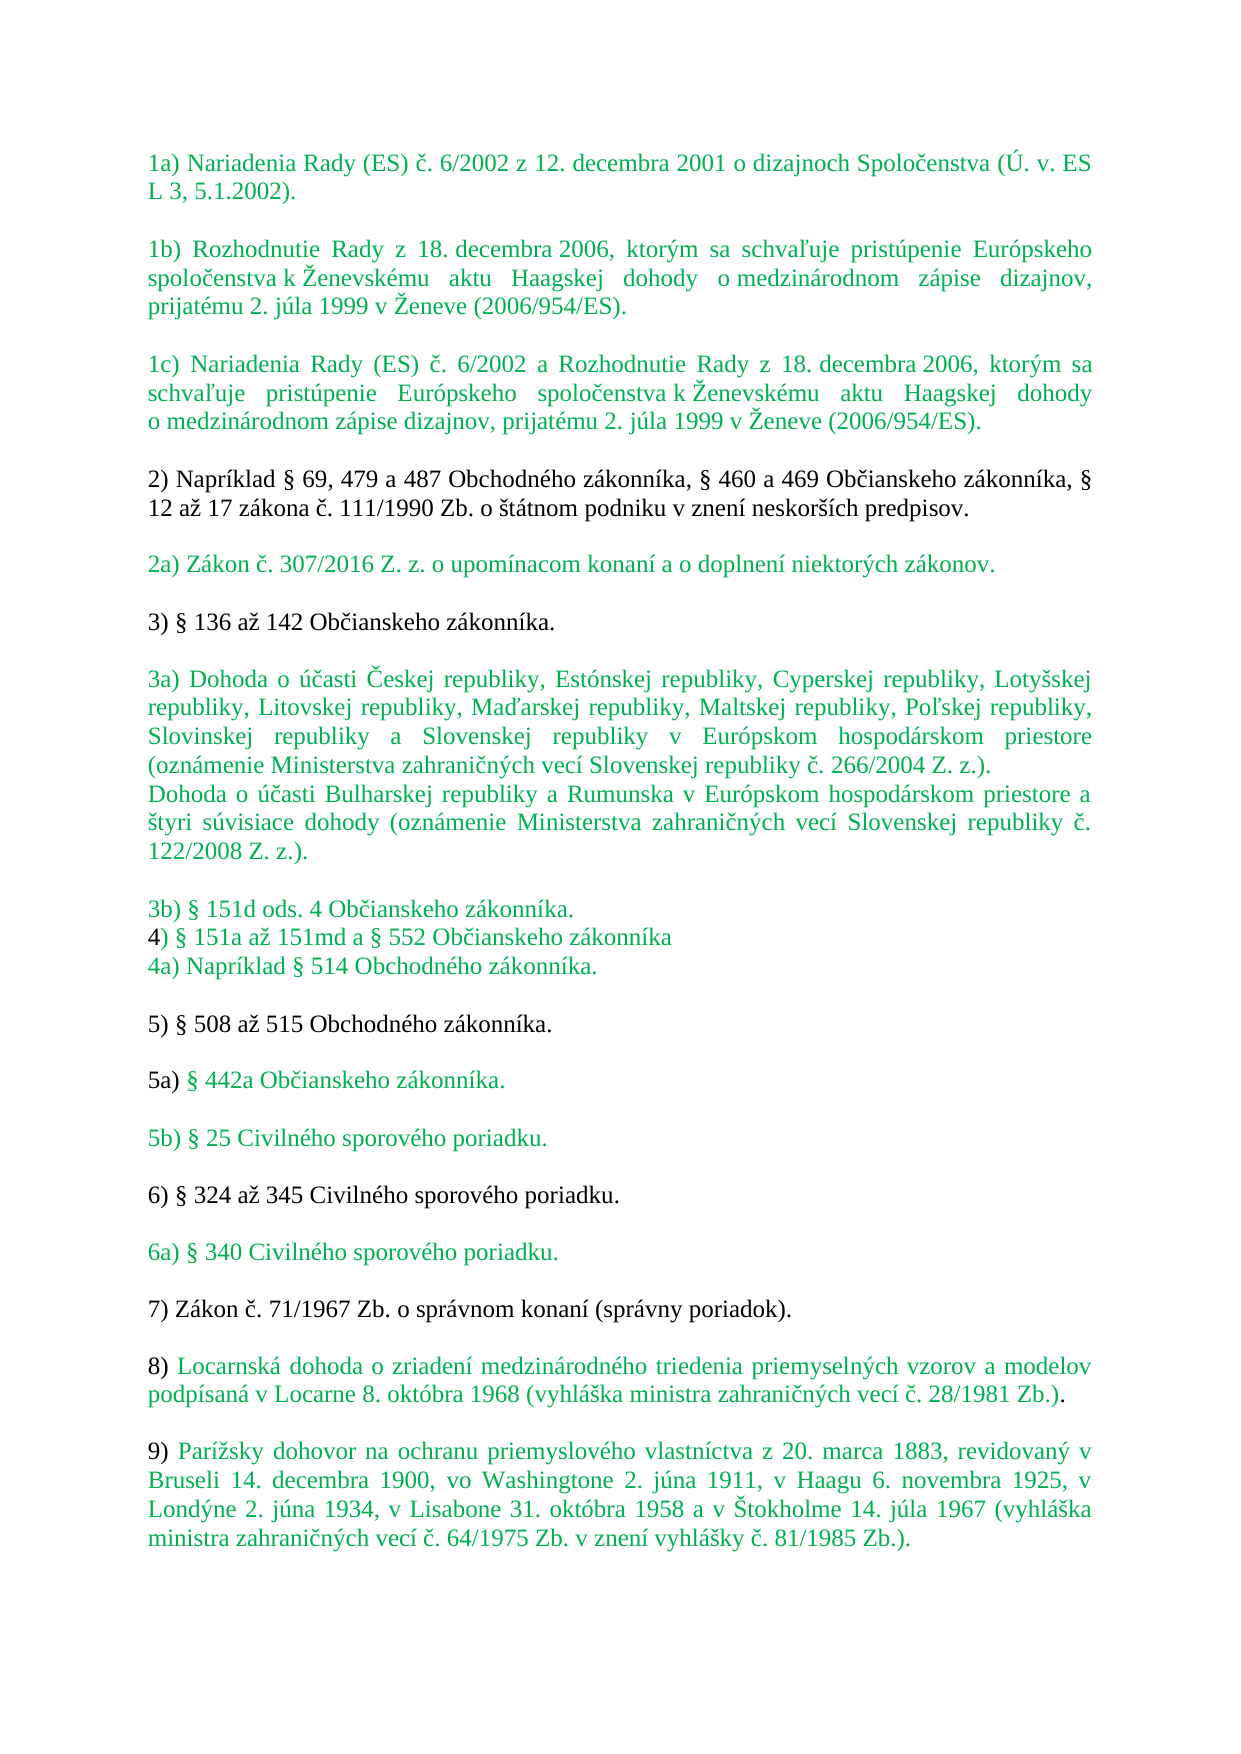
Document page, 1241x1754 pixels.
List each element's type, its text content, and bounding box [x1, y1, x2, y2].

text 8) Locarnská dohoda o zriadení medzinárodného triedenia priemyselných vzorov a modelov podpísaná v Locarne 8. októbra 1968 (vyhláška ministra zahraničných vecí č. 28/1981 Zb.). [148, 1351, 1092, 1408]
text 5b) § 25 Civilného sporového poriadku. [148, 1123, 1092, 1152]
text 5) § 508 až 515 Obchodného zákonníka. [148, 1009, 1092, 1037]
text 3a) Dohoda o účasti Českej republiky, Estónskej republiky, Cyperskej republiky, Lotyšskej republiky, Litovskej republiky, Maďarskej republiky, Maltskej republiky, Poľskej republiky, Slovinskej republiky a Slovenskej republiky v Európskom hospodárskom priestore (oznámenie Ministerstva zahraničných vecí Slovenskej republiky č. 266/2004 Z. z.). [148, 664, 1092, 779]
text 4a) Napríklad § 514 Obchodného zákonníka. [148, 951, 1092, 980]
text 1b) Rozhodnutie Rady z 18. decembra 2006, ktorým sa schvaľuje pristúpenie Európskeho spoločenstva k Ženevskému aktu Haagskej dohody o medzinárodnom zápise dizajnov, prijatému 2. júla 1999 v Ženeve (2006/954/ES). [148, 234, 1092, 320]
text 2a) Zákon č. 307/2016 Z. z. o upomínacom konaní a o doplnení niektorých zákonov. [148, 549, 1092, 578]
text 3b) § 151d ods. 4 Občianskeho zákonníka. [148, 894, 1092, 922]
text 3) § 136 až 142 Občianskeho zákonníka. [148, 607, 1092, 636]
text 9) Parížsky dohovor na ochranu priemyslového vlastníctva z 20. marca 1883, revidovaný v Bruseli 14. decembra 1900, vo Washingtone 2. júna 1911, v Haagu 6. novembra 1925, v Londýne 2. júna 1934, v Lisabone 31. októbra 1958 a v Štokholme 14. júla 1967 (vyhláška ministra zahraničných vecí č. 64/1975 Zb. v znení vyhlášky č. 81/1985 Zb.). [148, 1436, 1092, 1551]
text 5a) § 442a Občianskeho zákonníka. [148, 1066, 1092, 1094]
text 7) Zákon č. 71/1967 Zb. o správnom konaní (správny poriadok). [148, 1294, 1092, 1323]
text 1a) Nariadenia Rady (ES) č. 6/2002 z 12. decembra 2001 o dizajnoch Spoločenstva (Ú. v. ES L 3, 5.1.2002). [148, 148, 1092, 205]
text 6) § 324 až 345 Civilného sporového poriadku. [148, 1180, 1092, 1208]
text 1c) Nariadenia Rady (ES) č. 6/2002 a Rozhodnutie Rady z 18. decembra 2006, ktorým sa schvaľuje pristúpenie Európskeho spoločenstva k Ženevskému aktu Haagskej dohody o medzinárodnom zápise dizajnov, prijatému 2. júla 1999 v Ženeve (2006/954/ES). [148, 349, 1092, 435]
text 2) Napríklad § 69, 479 a 487 Obchodného zákonníka, § 460 a 469 Občianskeho zákonníka, § 12 až 17 zákona č. 111/1990 Zb. o štátnom podniku v znení neskorších predpisov. [148, 464, 1092, 521]
text 4) § 151a až 151md a § 552 Občianskeho zákonníka [148, 922, 1092, 951]
text Dohoda o účasti Bulharskej republiky a Rumunska v Európskom hospodárskom priestore a štyri súvisiace dohody (oznámenie Ministerstva zahraničných vecí Slovenskej republiky č. 122/2008 Z. z.). [148, 779, 1092, 865]
text 6a) § 340 Civilného sporového poriadku. [148, 1237, 1092, 1265]
